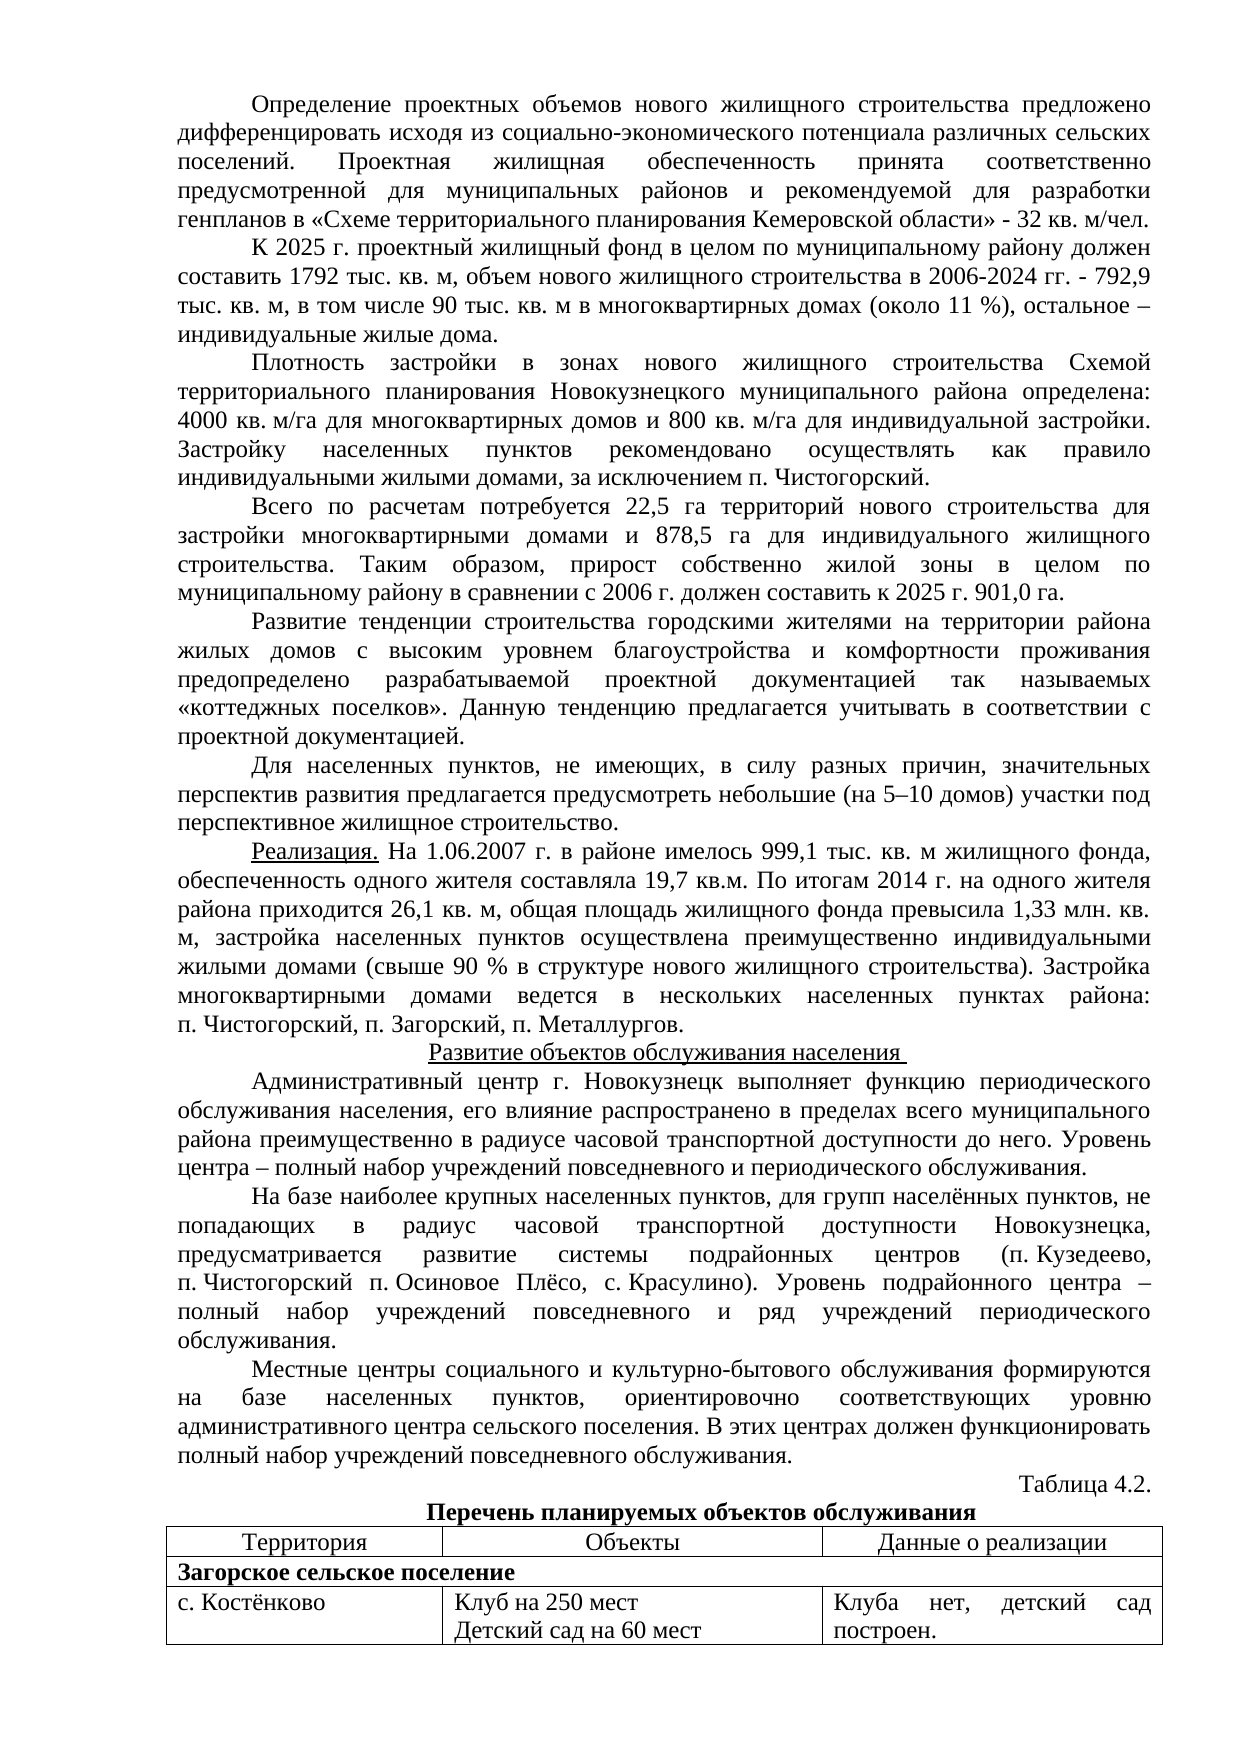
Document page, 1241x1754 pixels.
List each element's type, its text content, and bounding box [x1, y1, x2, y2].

text Плотность застройки в зонах нового жилищного строительства Схемой территориального планирования Новокузнецкого муниципального района определена: 4000 кв. м/га для многоквартирных домов и 800 кв. м/га для индивидуальной застройки. Застройку населенных пунктов рекомендовано осуществлять как правило индивидуальными жилыми домами, за исключением п. Чистогорский. [177, 347, 1152, 491]
text Развитие тенденции строительства городскими жителями на территории района жилых домов с высоким уровнем благоустройства и комфортности проживания предопределено разрабатываемой проектной документацией так называемых «коттеджных поселков». Данную тенденцию предлагается учитывать в соответствии с проектной документацией. [177, 606, 1152, 750]
text Административный центр г. Новокузнецк выполняет функцию периодического обслуживания населения, его влияние распространено в пределах всего муниципального района преимущественно в радиусе часовой транспортной доступности до него. Уровень центра – полный набор учреждений повседневного и периодического обслуживания. [177, 1066, 1152, 1181]
table_cell Клуб на 250 мест Детский сад на 60 мест [443, 1587, 822, 1644]
text Перечень планируемых объектов обслуживания [177, 1497, 1152, 1526]
table_header Данные о реализации [823, 1527, 1162, 1556]
text На базе наиболее крупных населенных пунктов, для групп населённых пунктов, не попадающих в радиус часовой транспортной доступности Новокузнецка, предусматривается развитие системы подрайонных центров (п. Кузедеево, п. Чистогорский п. Осиновое Плёсо, с. Красулино). Уровень подрайонного центра – полный набор учреждений повседневного и ряд учреждений периодического обслуживания. [177, 1181, 1152, 1354]
table_header Объекты [443, 1527, 822, 1556]
table_header Территория [167, 1527, 442, 1556]
text Реализация. На 1.06.2007 г. в районе имелось 999,1 тыс. кв. м жилищного фонда, обеспеченность одного жителя составляла 19,7 кв.м. По итогам 2014 г. на одного жителя района приходится 26,1 кв. м, общая площадь жилищного фонда превысила 1,33 млн. кв. м, застройка населенных пунктов осуществлена преимущественно индивидуальными жилыми домами (свыше 90 % в структуре нового жилищного строительства). Застройка многоквартирными домами ведется в нескольких населенных пунктах района: п. Чистогорский, п. Загорский, п. Металлургов. [177, 836, 1152, 1037]
text Определение проектных объемов нового жилищного строительства предложено дифференцировать исходя из социально-экономического потенциала различных сельских поселений. Проектная жилищная обеспеченность принята соответственно предусмотренной для муниципальных районов и рекомендуемой для разработки генпланов в «Схеме территориального планирования Кемеровской области» - 32 кв. м/чел. [177, 89, 1152, 232]
text Местные центры социального и культурно-бытового обслуживания формируются на базе населенных пунктов, ориентировочно соответствующих уровню административного центра сельского поселения. В этих центрах должен функционировать полный набор учреждений повседневного обслуживания. [177, 1354, 1152, 1469]
text Для населенных пунктов, не имеющих, в силу разных причин, значительных перспектив развития предлагается предусмотреть небольшие (на 5–10 домов) участки под перспективное жилищное строительство. [177, 750, 1152, 836]
table_cell Загорское сельское поселение [167, 1557, 1162, 1586]
table_cell с. Костёнково [167, 1587, 442, 1644]
text К 2025 г. проектный жилищный фонд в целом по муниципальному району должен составить 1792 тыс. кв. м, объем нового жилищного строительства в 2006-2024 гг. - 792,9 тыс. кв. м, в том числе 90 тыс. кв. м в многоквартирных домах (около 11 %), остальное – индивидуальные жилые дома. [177, 232, 1152, 347]
text Таблица 4.2. [177, 1469, 1152, 1497]
text Всего по расчетам потребуется 22,5 га территорий нового строительства для застройки многоквартирными домами и 878,5 га для индивидуального жилищного строительства. Таким образом, прирост собственно жилой зоны в целом по муниципальному району в сравнении с 2006 г. должен составить к 2025 г. 901,0 га. [177, 491, 1152, 606]
text Развитие объектов обслуживания населения [177, 1037, 1152, 1066]
table_cell Клуба нет, детский сад построен. [823, 1587, 1162, 1644]
